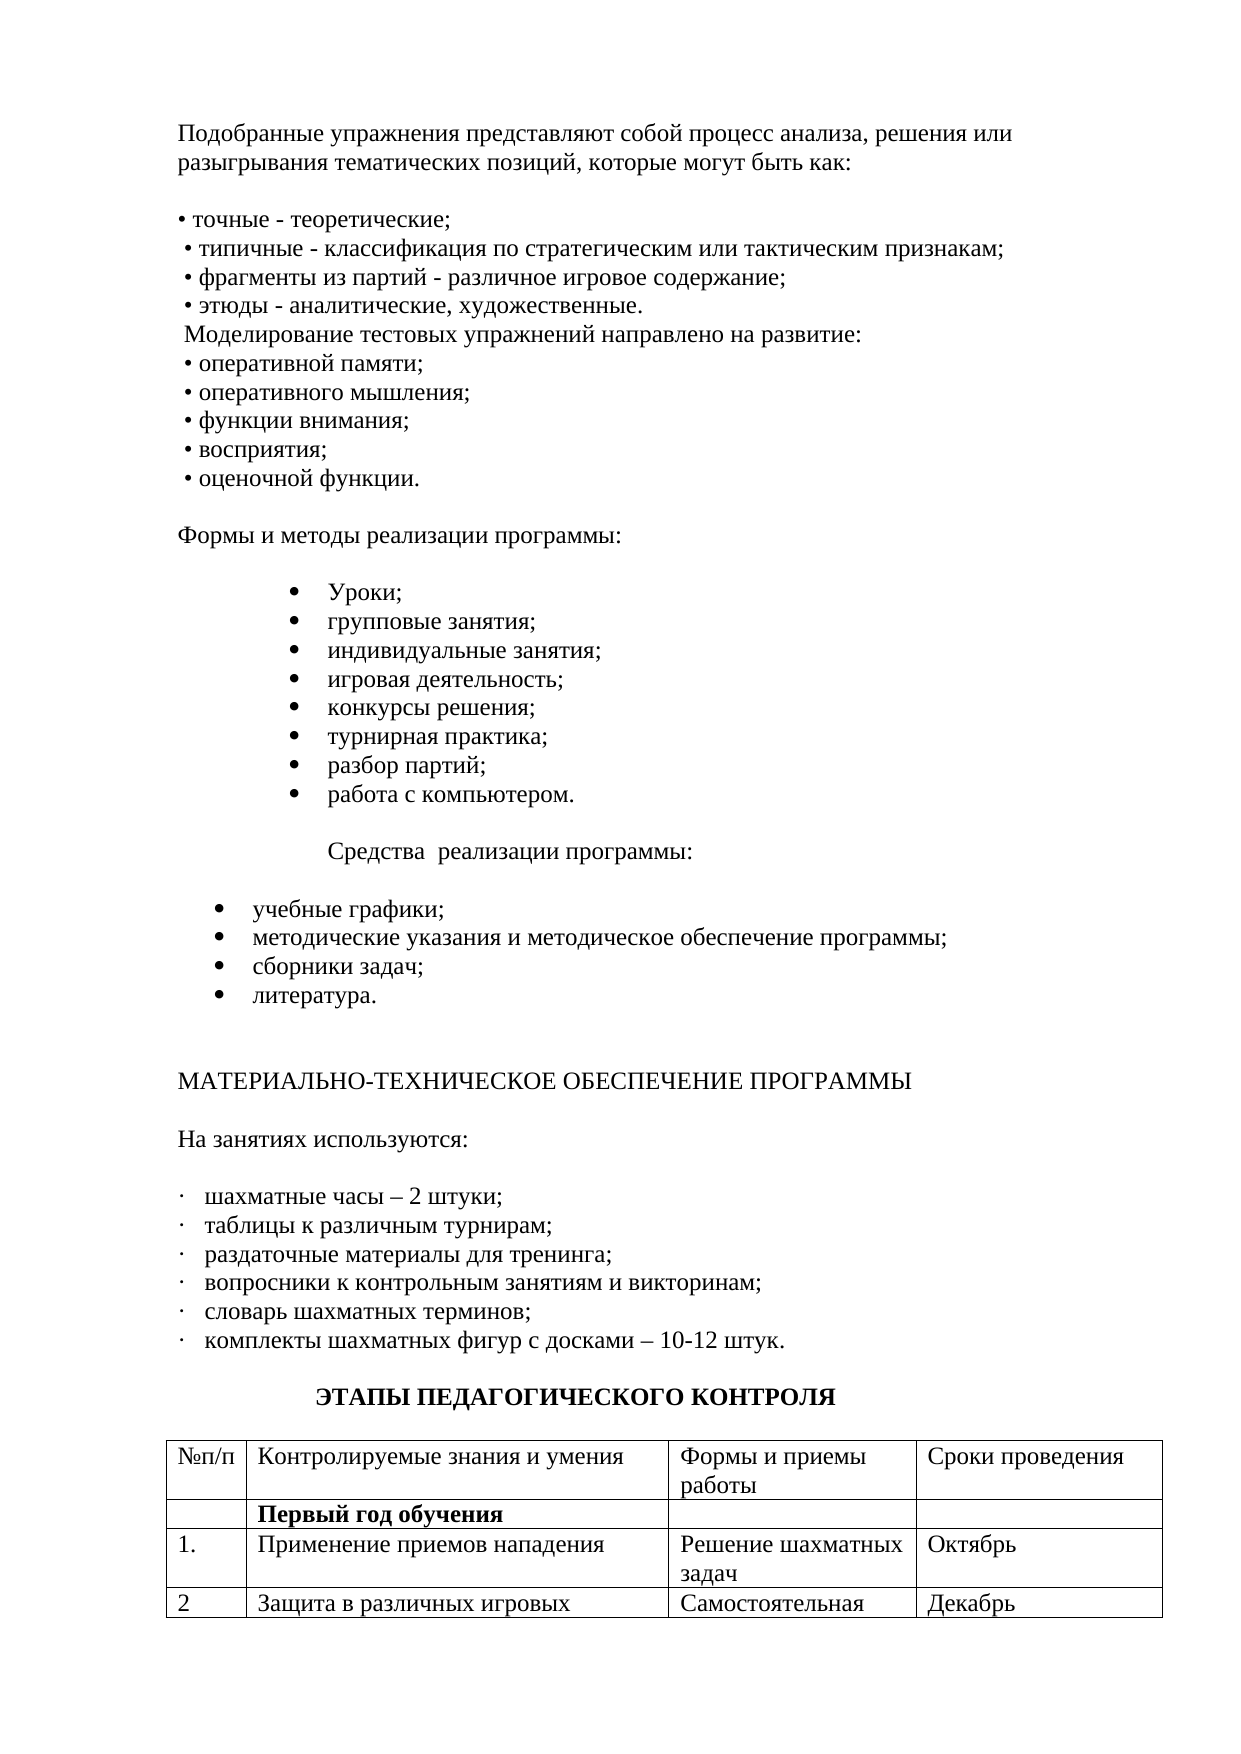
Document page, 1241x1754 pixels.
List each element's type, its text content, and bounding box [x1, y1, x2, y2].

list Уроки; [290, 577, 1152, 606]
table_cell Решение шахматных задач [669, 1529, 916, 1587]
text • функции внимания; [177, 406, 1152, 434]
text МАТЕРИАЛЬНО-ТЕХНИЧЕСКОЕ ОБЕСПЕЧЕНИЕ ПРОГРАММЫ [177, 1066, 1152, 1095]
text • точные - теоретические; [177, 204, 1152, 233]
text ЭТАПЫ ПЕДАГОГИЧЕСКОГО КОНТРОЛЯ [177, 1382, 1152, 1411]
table_cell Декабрь [917, 1588, 1162, 1617]
table_cell [167, 1500, 246, 1528]
text Моделирование тестовых упражнений направлено на развитие: [177, 319, 1152, 348]
text • восприятия; [177, 434, 1152, 463]
table_cell 2 [167, 1588, 246, 1617]
table_header №п/п [167, 1441, 246, 1498]
table_header Сроки проведения [917, 1441, 1162, 1498]
list разбор партий; [290, 750, 1152, 779]
text • оперативной памяти; [177, 348, 1152, 377]
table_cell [669, 1588, 916, 1617]
list работа с компьютером. [290, 779, 1152, 807]
list игровая деятельность; [290, 664, 1152, 692]
table_cell Октябрь [917, 1529, 1162, 1587]
list литература. [215, 980, 1152, 1009]
text · шахматные часы – 2 штуки; [177, 1181, 1152, 1210]
text · вопросники к контрольным занятиям и викторинам; [177, 1267, 1152, 1296]
text • типичные - классификация по стратегическим или тактическим признакам; [177, 233, 1152, 262]
list групповые занятия; [290, 606, 1152, 635]
table_cell Первый год обучения [247, 1500, 668, 1528]
text • оценочной функции. [177, 463, 1152, 492]
text • этюды - аналитические, художественные. [177, 291, 1152, 319]
list турнирная практика; [290, 721, 1152, 750]
text · таблицы к различным турнирам; [177, 1210, 1152, 1239]
text • фрагменты из партий - различное игровое содержание; [177, 262, 1152, 291]
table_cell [247, 1588, 668, 1617]
table_cell Применение приемов нападения [247, 1529, 668, 1587]
table_cell [917, 1500, 1162, 1528]
text Средства реализации программы: [177, 836, 1152, 865]
list индивидуальные занятия; [290, 635, 1152, 664]
text Формы и методы реализации программы: [177, 520, 1152, 549]
table_header Формы и приемы работы [669, 1441, 916, 1498]
table_header Контролируемые знания и умения [247, 1441, 668, 1498]
text На занятиях используются: [177, 1124, 1152, 1152]
list сборники задач; [215, 951, 1152, 980]
text Подобранные упражнения представляют собой процесс анализа, решения или разыгрывания тематических позиций, которые могут быть как: [177, 118, 1152, 176]
table_cell 1. [167, 1529, 246, 1587]
list учебные графики; [215, 894, 1152, 922]
text • оперативного мышления; [177, 377, 1152, 406]
text · раздаточные материалы для тренинга; [177, 1239, 1152, 1267]
table_cell [669, 1500, 916, 1528]
text · словарь шахматных терминов; [177, 1296, 1152, 1325]
list методические указания и методическое обеспечение программы; [215, 922, 1152, 951]
text · комплекты шахматных фигур с досками – 10-12 штук. [177, 1325, 1152, 1354]
list конкурсы решения; [290, 692, 1152, 721]
